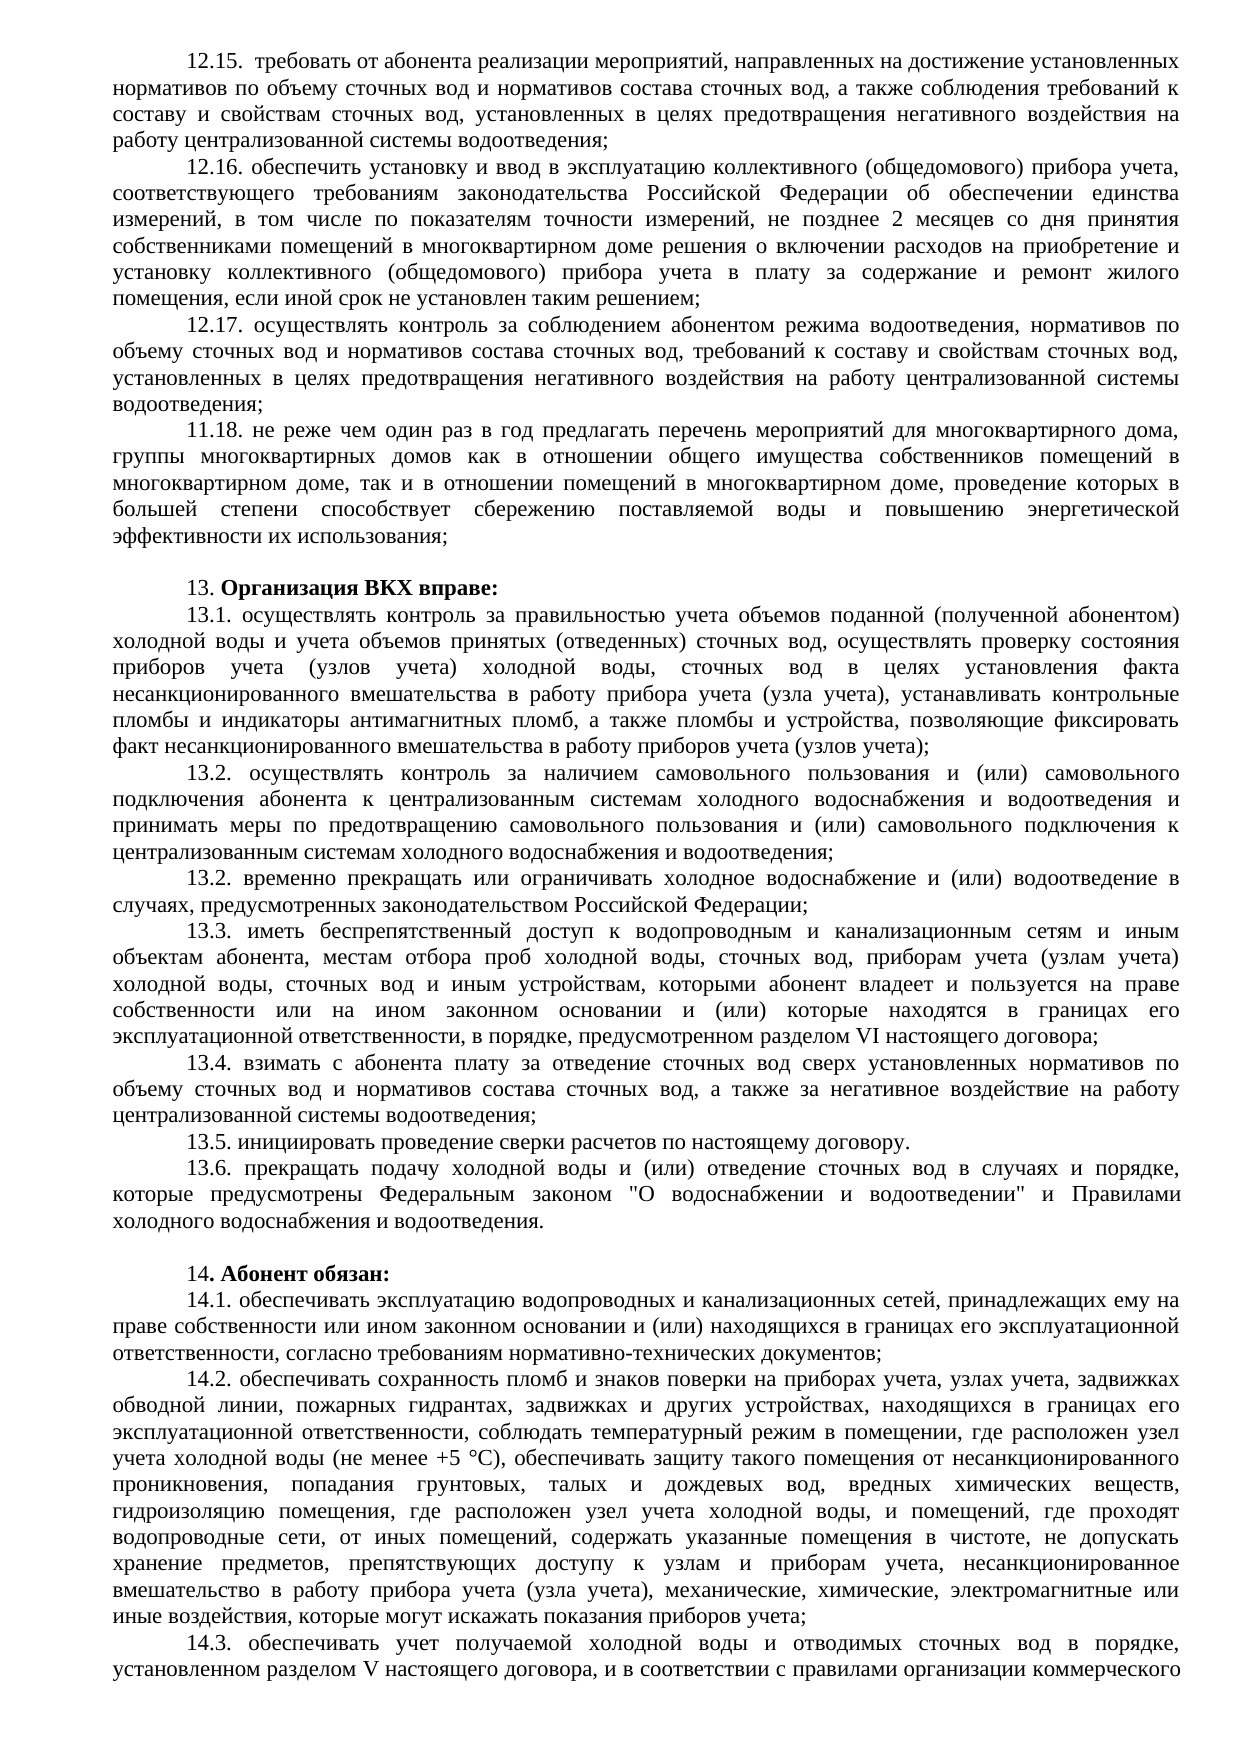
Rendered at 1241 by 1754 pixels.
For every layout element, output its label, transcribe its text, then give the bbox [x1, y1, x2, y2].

text 13. Организация ВКХ вправе: [112, 574, 1181, 601]
list 13.3. иметь беспрепятственный доступ к водопроводным и канализационным сетям и иным объектам абонента, местам отбора проб холодной воды, сточных вод, приборам учета (узлам учета) холодной воды, сточных вод и иным устройствам, которыми абонент владеет и пользуется на праве собственности или на ином законном основании и (или) которые находятся в границах его эксплуатационной ответственности, в порядке, предусмотренном разделом VI настоящего договора; [112, 917, 1181, 1049]
list 13.1. осуществлять контроль за правильностью учета объемов поданной (полученной абонентом) холодной воды и учета объемов принятых (отведенных) сточных вод, осуществлять проверку состояния приборов учета (узлов учета) холодной воды, сточных вод в целях установления факта несанкционированного вмешательства в работу прибора учета (узла учета), устанавливать контрольные пломбы и индикаторы антимагнитных пломб, а также пломбы и устройства, позволяющие фиксировать факт несанкционированного вмешательства в работу приборов учета (узлов учета); [112, 601, 1181, 759]
text 14. Абонент обязан: [112, 1259, 1181, 1286]
list 13.4. взимать с абонента плату за отведение сточных вод сверх установленных нормативов по объему сточных вод и нормативов состава сточных вод, а также за негативное воздействие на работу централизованной системы водоотведения; [112, 1049, 1181, 1128]
list 13.2. осуществлять контроль за наличием самовольного пользования и (или) самовольного подключения абонента к централизованным системам холодного водоснабжения и водоотведения и принимать меры по предотвращению самовольного пользования и (или) самовольного подключения к централизованным системам холодного водоснабжения и водоотведения; [112, 759, 1181, 864]
list 12.15. требовать от абонента реализации мероприятий, направленных на достижение установленных нормативов по объему сточных вод и нормативов состава сточных вод, а также соблюдения требований к составу и свойствам сточных вод, установленных в целях предотвращения негативного воздействия на работу централизованной системы водоотведения; [112, 47, 1181, 153]
list 13.2. временно прекращать или ограничивать холодное водоснабжение и (или) водоотведение в случаях, предусмотренных законодательством Российской Федерации; [112, 864, 1181, 917]
list 14.2. обеспечивать сохранность пломб и знаков поверки на приборах учета, узлах учета, задвижках обводной линии, пожарных гидрантах, задвижках и других устройствах, находящихся в границах его эксплуатационной ответственности, соблюдать температурный режим в помещении, где расположен узел учета холодной воды (не менее +5 °C), обеспечивать защиту такого помещения от несанкционированного проникновения, попадания грунтовых, талых и дождевых вод, вредных химических веществ, гидроизоляцию помещения, где расположен узел учета холодной воды, и помещений, где проходят водопроводные сети, от иных помещений, содержать указанные помещения в чистоте, не допускать хранение предметов, препятствующих доступу к узлам и приборам учета, несанкционированное вмешательство в работу прибора учета (узла учета), механические, химические, электромагнитные или иные воздействия, которые могут искажать показания приборов учета; [112, 1365, 1181, 1628]
list 11.18. не реже чем один раз в год предлагать перечень мероприятий для многоквартирного дома, группы многоквартирных домов как в отношении общего имущества собственников помещений в многоквартирном доме, так и в отношении помещений в многоквартирном доме, проведение которых в большей степени способствует сбережению поставляемой воды и повышению энергетической эффективности их использования; [112, 416, 1181, 548]
list 13.5. инициировать проведение сверки расчетов по настоящему договору. [112, 1128, 1181, 1154]
list 12.17. осуществлять контроль за соблюдением абонентом режима водоотведения, нормативов по объему сточных вод и нормативов состава сточных вод, требований к составу и свойствам сточных вод, установленных в целях предотвращения негативного воздействия на работу централизованной системы водоотведения; [112, 311, 1181, 416]
list 13.6. прекращать подачу холодной воды и (или) отведение сточных вод в случаях и порядке, которые предусмотрены Федеральным законом "О водоснабжении и водоотведении" и Правилами холодного водоснабжения и водоотведения. [112, 1154, 1181, 1233]
list 14.1. обеспечивать эксплуатацию водопроводных и канализационных сетей, принадлежащих ему на праве собственности или ином законном основании и (или) находящихся в границах его эксплуатационной ответственности, согласно требованиям нормативно-технических документов; [112, 1286, 1181, 1365]
list 12.16. обеспечить установку и ввод в эксплуатацию коллективного (общедомового) прибора учета, соответствующего требованиям законодательства Российской Федерации об обеспечении единства измерений, в том числе по показателям точности измерений, не позднее 2 месяцев со дня принятия собственниками помещений в многоквартирном доме решения о включении расходов на приобретение и установку коллективного (общедомового) прибора учета в плату за содержание и ремонт жилого помещения, если иной срок не установлен таким решением; [112, 153, 1181, 311]
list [112, 1628, 1181, 1681]
